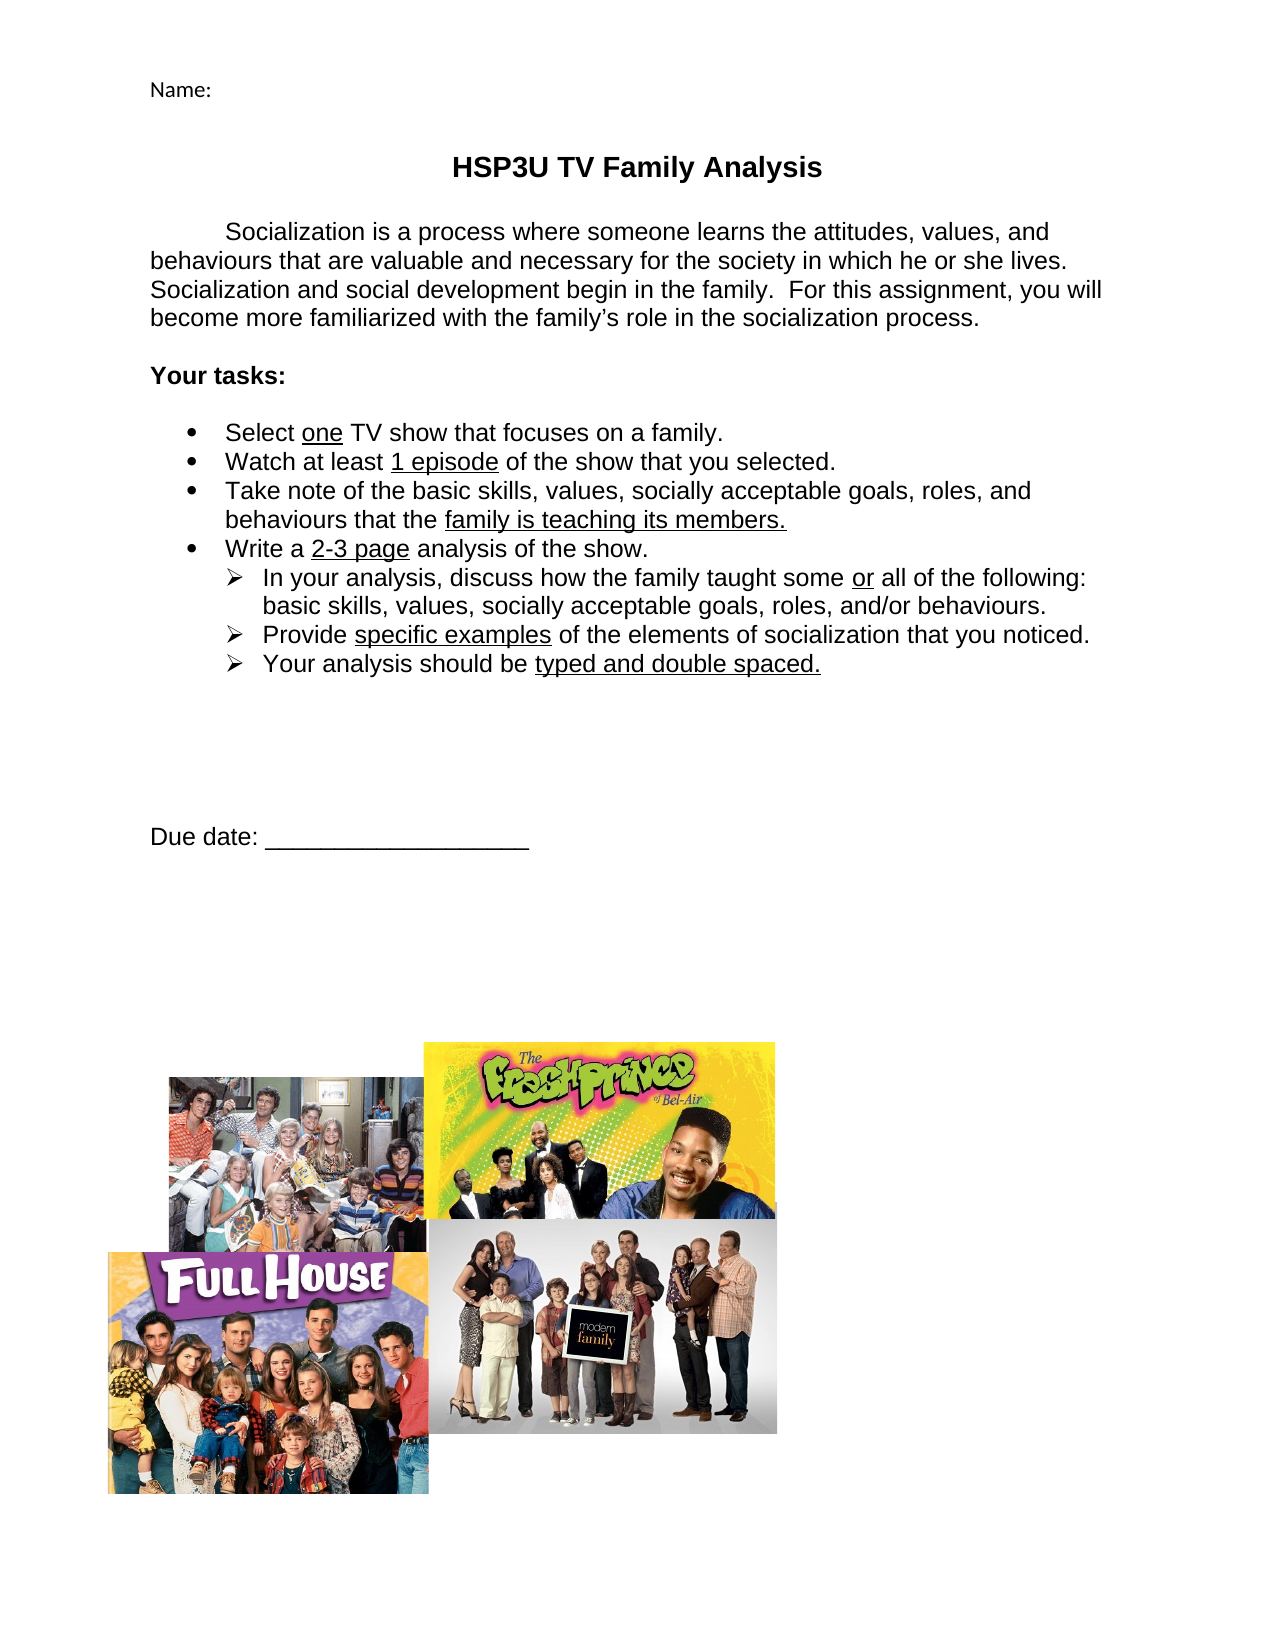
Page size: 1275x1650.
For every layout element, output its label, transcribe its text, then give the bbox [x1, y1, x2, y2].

text HSP3U TV Family Analysis [150, 150, 1125, 183]
list Provide specific examples of the elements of socialization that you noticed. [225, 620, 1125, 649]
list Watch at least 1 episode of the show that you selected. [187, 447, 1125, 476]
list Take note of the basic skills, values, socially acceptable goals, roles, and behaviours that the family is teaching its members. [187, 476, 1125, 534]
picture [107, 1042, 778, 1494]
text Due date: ___________________ [150, 822, 1125, 850]
list Your analysis should be typed and double spaced. [225, 649, 1125, 678]
text Socialization is a process where someone learns the attitudes, values, and behaviours that are valuable and necessary for the society in which he or she lives. Socialization and social development begin in the family. For this assignment, you will become more familiarized with the family’s role in the socialization process. [150, 217, 1125, 332]
list Select one TV show that focuses on a family. [187, 418, 1125, 447]
text Your tasks: [150, 361, 1125, 389]
list In your analysis, discuss how the family taught some or all of the following: basic skills, values, socially acceptable goals, roles, and/or behaviours. [225, 562, 1125, 620]
list Write a 2-3 page analysis of the show. [187, 534, 1125, 562]
